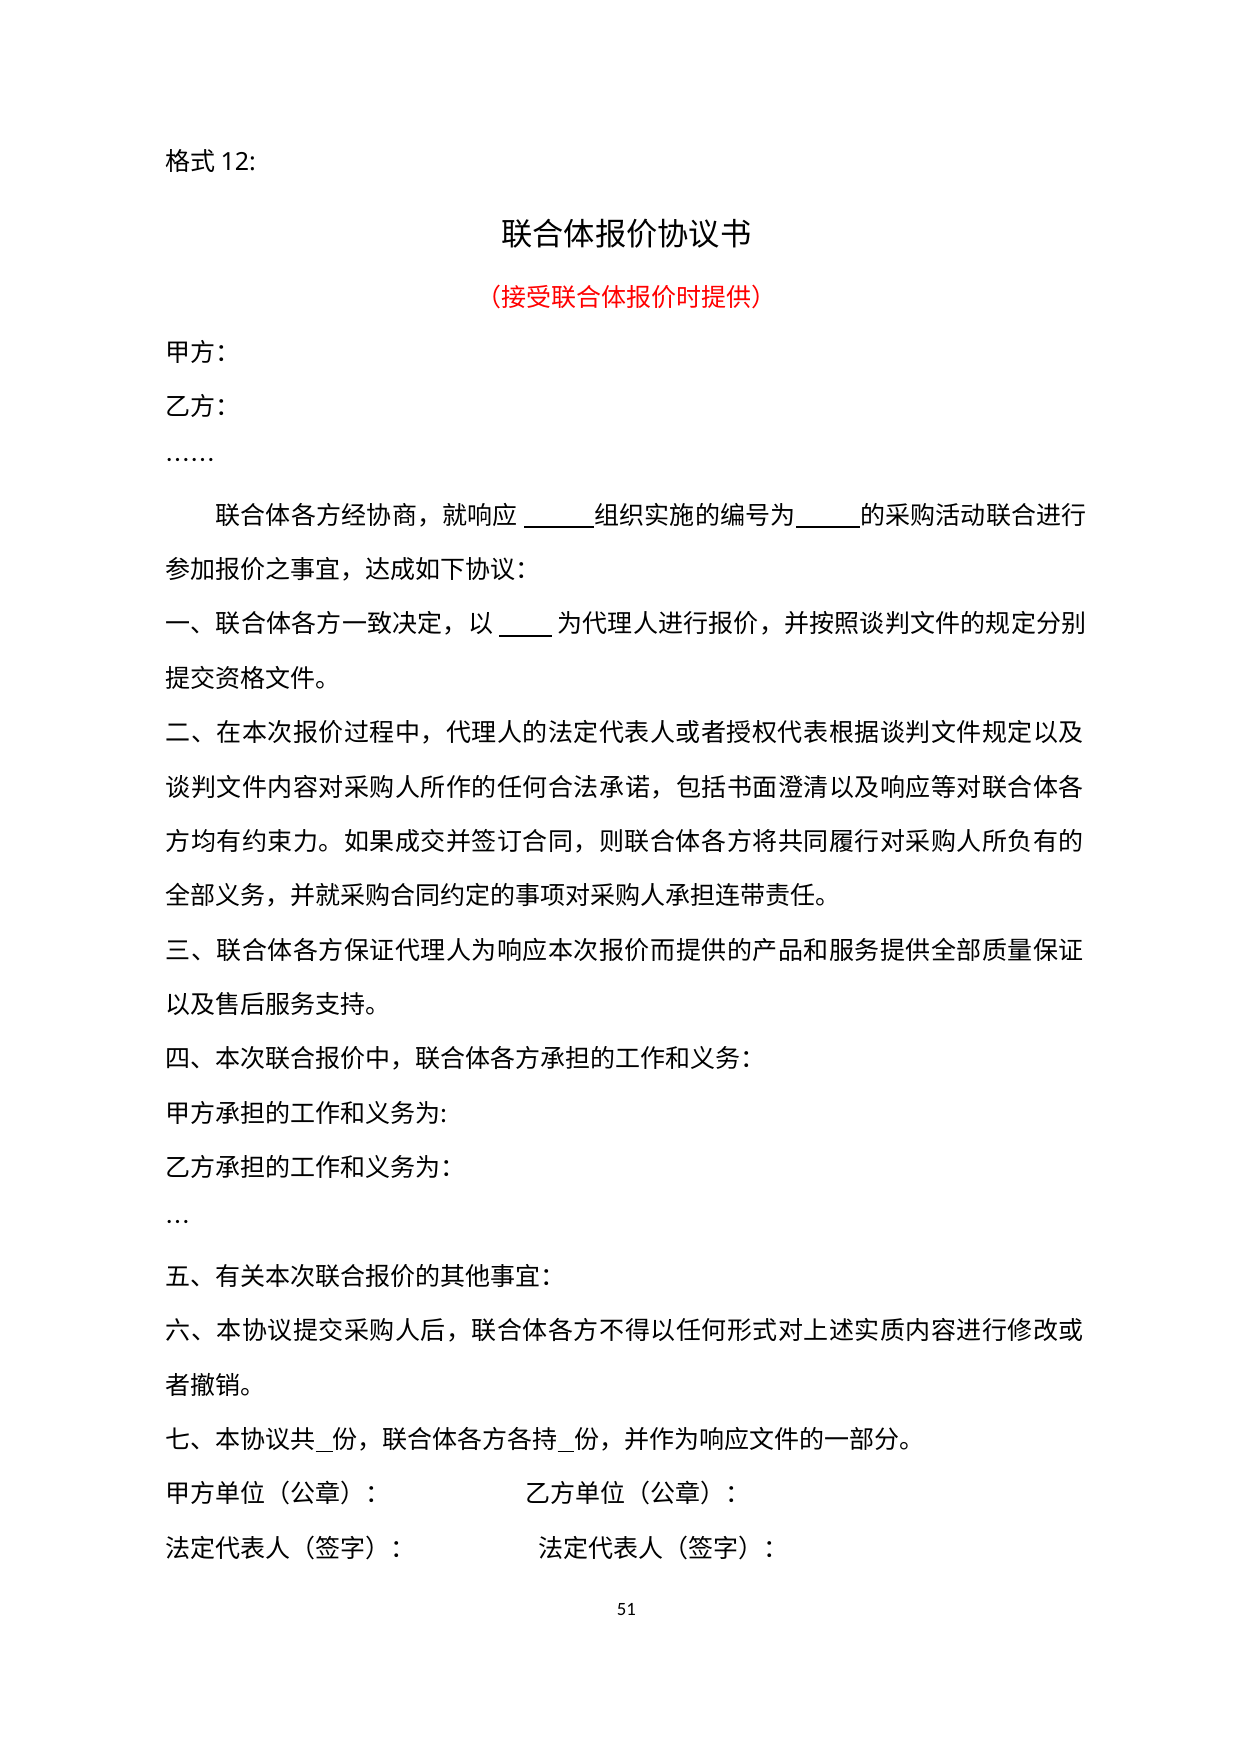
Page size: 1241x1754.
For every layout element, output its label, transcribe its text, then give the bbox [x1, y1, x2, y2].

text 法定代表人（签字）： 法定代表人（签字）： [165, 1528, 1087, 1564]
text 六、本协议提交采购人后，联合体各方不得以任何形式对上述实质内容进行修改或者撤销。 [165, 1311, 1087, 1401]
text 四、本次联合报价中，联合体各方承担的工作和义务： [165, 1039, 1087, 1075]
text 甲方单位（公章）： 乙方单位（公章）： [165, 1474, 1087, 1510]
text 联合体报价协议书 [165, 209, 1087, 254]
text （接受联合体报价时提供） [165, 278, 1087, 314]
text … [165, 1202, 1087, 1238]
text 甲方承担的工作和义务为: [165, 1093, 1087, 1129]
text 格式12: [165, 142, 1087, 178]
text 联合体各方经协商，就响应 组织实施的编号为 的采购活动联合进行参加报价之事宜，达成如下协议： [165, 495, 1087, 586]
text 乙方承担的工作和义务为： [165, 1148, 1087, 1184]
text 七、本协议共 份，联合体各方各持 份，并作为响应文件的一部分。 [165, 1419, 1087, 1456]
text 二、在本次报价过程中，代理人的法定代表人或者授权代表根据谈判文件规定以及谈判文件内容对采购人所作的任何合法承诺，包括书面澄清以及响应等对联合体各方均有约束力。如果成交并签订合同，则联合体各方将共同履行对采购人所负有的全部义务，并就采购合同约定的事项对采购人承担连带责任。 [165, 713, 1087, 912]
text 一、联合体各方一致决定，以 为代理人进行报价，并按照谈判文件的规定分别提交资格文件。 [165, 604, 1087, 694]
text 三、联合体各方保证代理人为响应本次报价而提供的产品和服务提供全部质量保证以及售后服务支持。 [165, 930, 1087, 1021]
text 甲方： [165, 332, 1087, 368]
text …… [165, 441, 1087, 477]
text 乙方： [165, 386, 1087, 423]
text 五、有关本次联合报价的其他事宜： [165, 1256, 1087, 1293]
